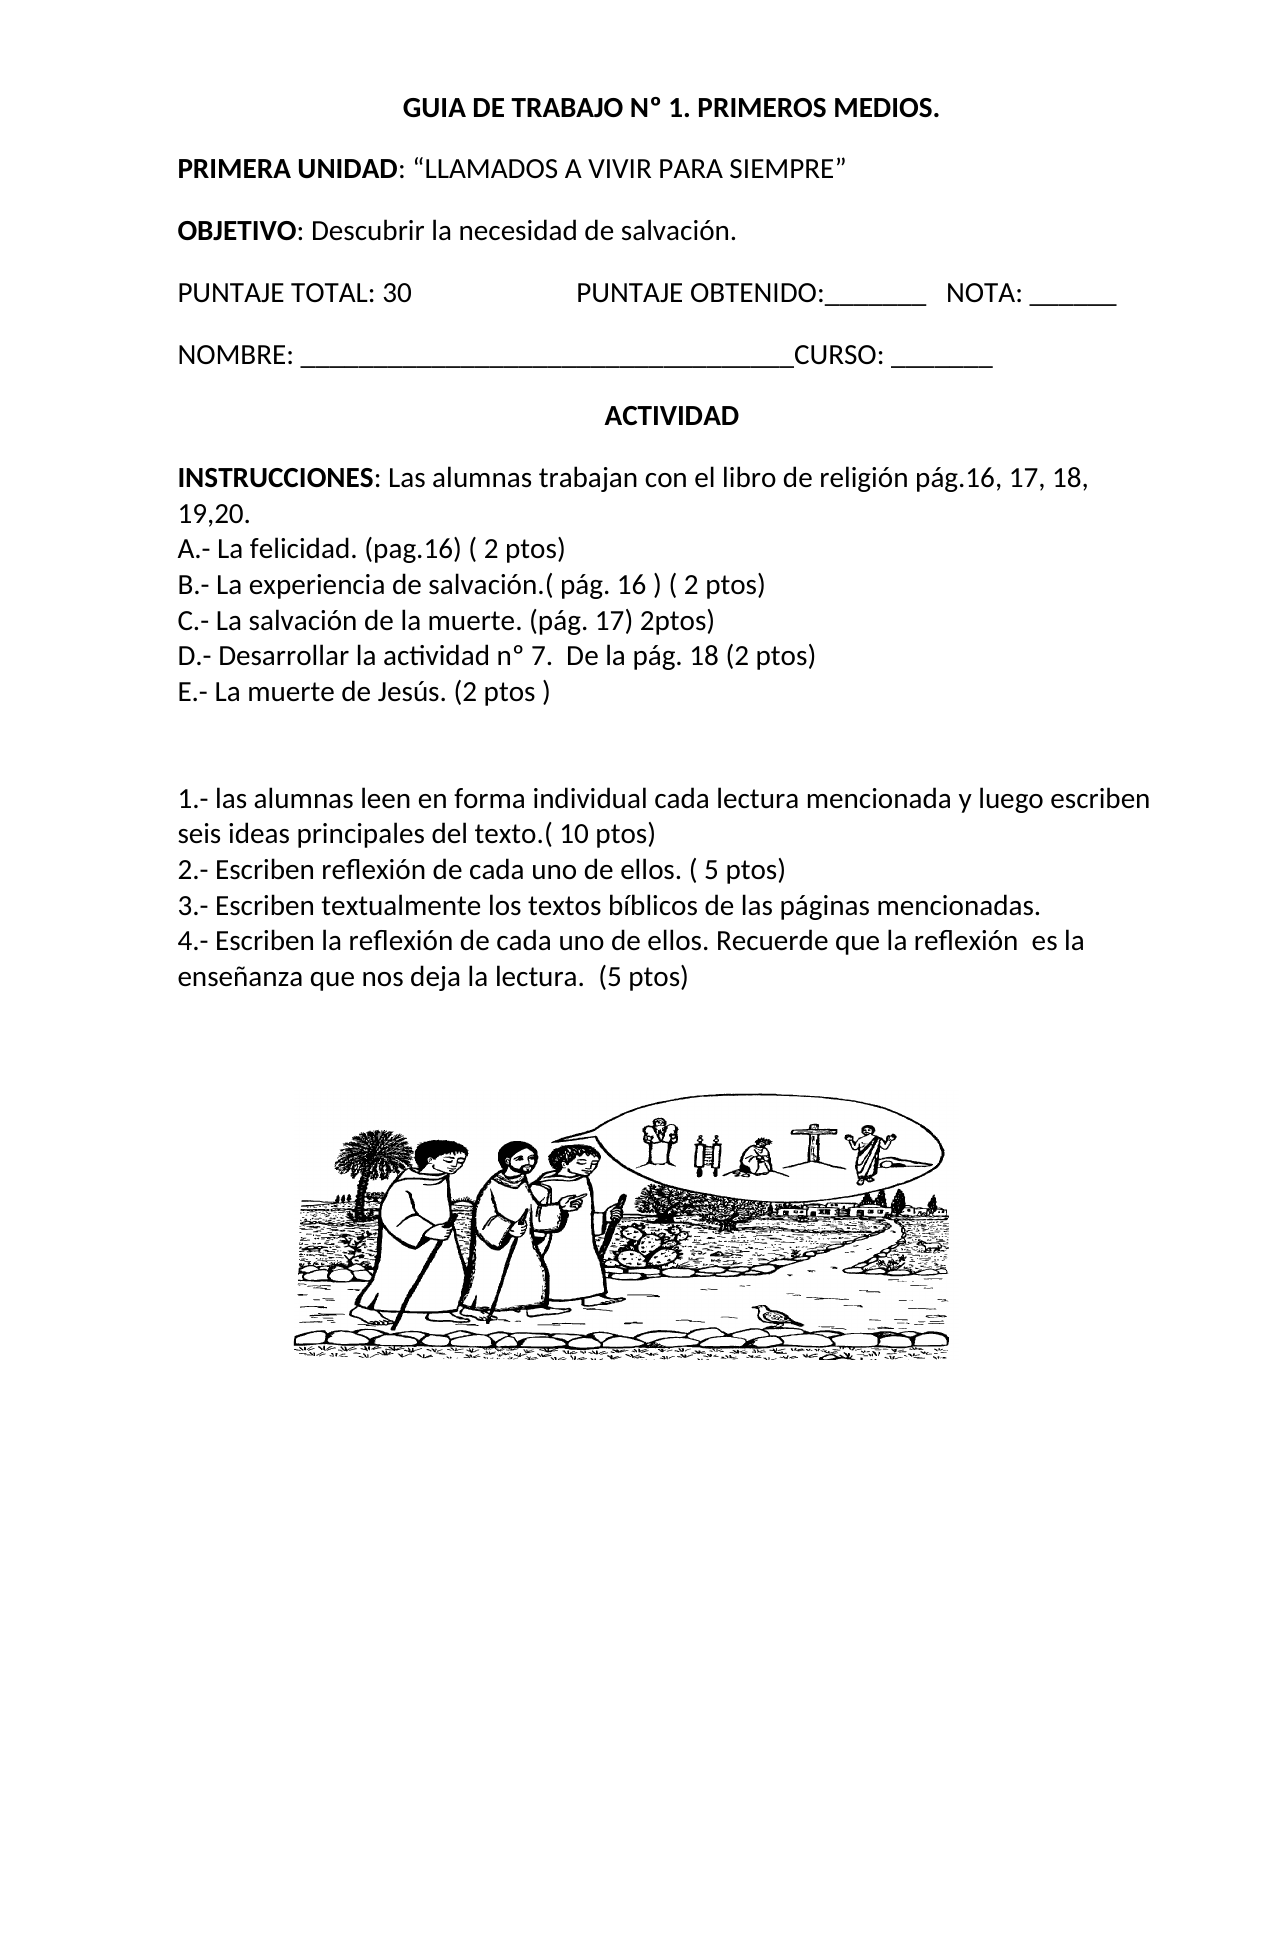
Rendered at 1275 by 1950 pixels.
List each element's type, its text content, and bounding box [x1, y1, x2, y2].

text GUIA DE TRABAJO Nº 1. PRIMEROS MEDIOS. [177, 89, 1166, 124]
text 3.- Escriben textualmente los textos bíblicos de las páginas mencionadas. [177, 887, 1166, 922]
text B.- La experiencia de salvación.( pág. 16 ) ( 2 ptos) [177, 566, 1166, 602]
text OBJETIVO: Descubrir la necesidad de salvación. [177, 212, 1166, 248]
text NOMBRE: __________________________________CURSO: _______ [177, 336, 1166, 371]
text A.- La felicidad. (pag.16) ( 2 ptos) [177, 531, 1166, 566]
text E.- La muerte de Jesús. (2 ptos ) [177, 673, 1166, 709]
text 2.- Escriben reflexión de cada uno de ellos. ( 5 ptos) [177, 851, 1166, 887]
text INSTRUCCIONES: Las alumnas trabajan con el libro de religión pág.16, 17, 18, 19,20. [177, 459, 1166, 531]
text ACTIVIDAD [177, 397, 1166, 433]
text PUNTAJE TOTAL: 30 PUNTAJE OBTENIDO:_______ NOTA: ______ [177, 274, 1166, 309]
text 1.- las alumnas leen en forma individual cada lectura mencionada y luego escriben seis ideas principales del texto.( 10 ptos) [177, 780, 1166, 851]
text PRIMERA UNIDAD: “LLAMADOS A VIVIR PARA SIEMPRE” [177, 150, 1166, 186]
text D.- Desarrollar la actividad nº 7. De la pág. 18 (2 ptos) [177, 637, 1166, 673]
picture [293, 1090, 959, 1359]
text 4.- Escriben la reflexión de cada uno de ellos. Recuerde que la reflexión es la enseñanza que nos deja la lectura. (5 ptos) [177, 922, 1166, 994]
text C.- La salvación de la muerte. (pág. 17) 2ptos) [177, 602, 1166, 637]
